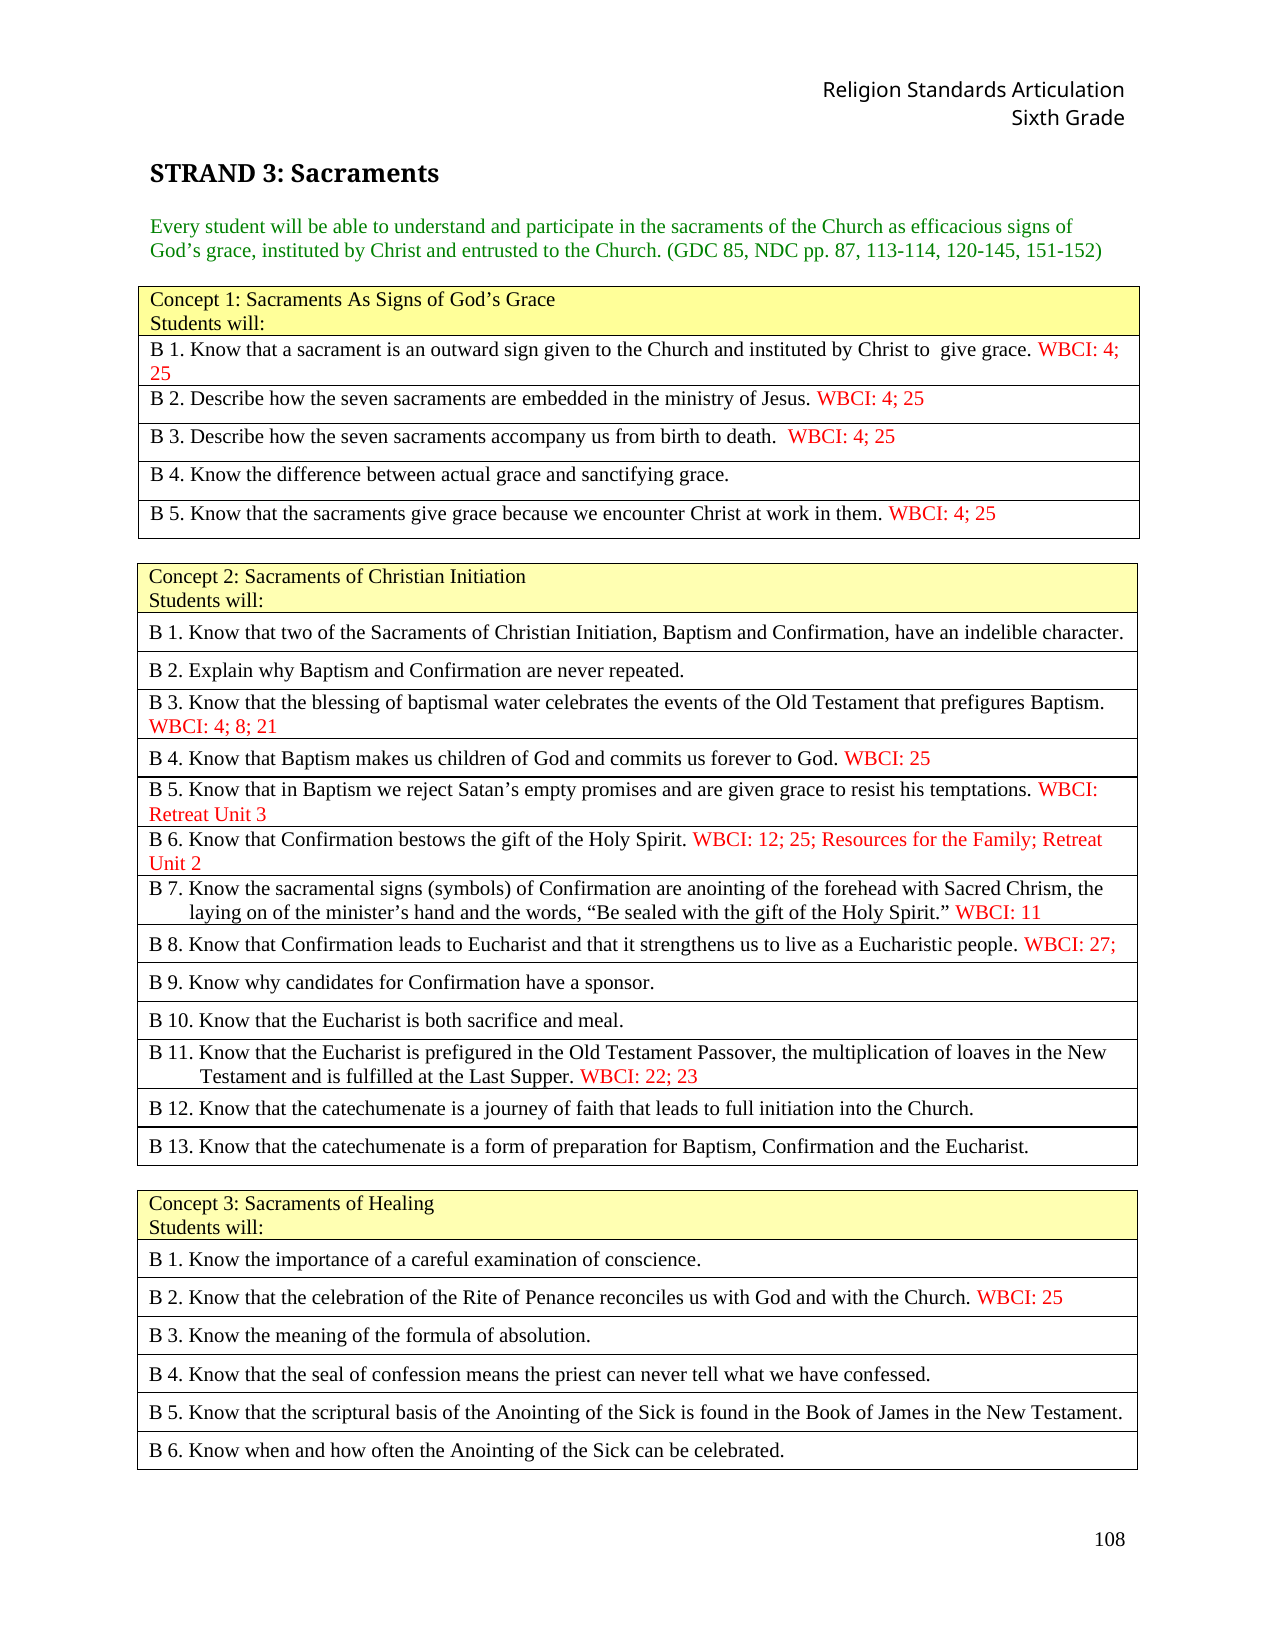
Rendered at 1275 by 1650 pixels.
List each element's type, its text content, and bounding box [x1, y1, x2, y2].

table_header Concept 1: Sacraments As Signs of God’s Grace Students will: [139, 287, 1139, 335]
table_cell B 2. Know that the celebration of the Rite of Penance reconciles us with God and with the Church. WBCI: 25 [138, 1278, 1137, 1316]
table_cell B 3. Know the meaning of the formula of absolution. [138, 1317, 1137, 1354]
table_cell B 4. Know that Baptism makes us children of God and commits us forever to God. WBCI: 25 [138, 739, 1137, 776]
table_cell B 1. Know that two of the Sacraments of Christian Initiation, Baptism and Confirmation, have an indelible character. [138, 613, 1137, 651]
table_cell B 12. Know that the catechumenate is a journey of faith that leads to full initiation into the Church. [138, 1089, 1137, 1126]
subtitle STRAND 3: Sacraments [150, 156, 1125, 190]
table_cell B 5. Know that the scriptural basis of the Anointing of the Sick is found in the Book of James in the New Testament. [138, 1393, 1137, 1431]
table_cell B 2. Explain why Baptism and Confirmation are never repeated. [138, 652, 1137, 689]
table_cell B 7. Know the sacramental signs (symbols) of Confirmation are anointing of the forehead with Sacred Chrism, the laying on of the minister’s hand and the words, “Be sealed with the gift of the Holy Spirit.” WBCI: 11 [138, 876, 1137, 924]
table_cell B 10. Know that the Eucharist is both sacrifice and meal. [138, 1002, 1137, 1039]
table_cell B 11. Know that the Eucharist is prefigured in the Old Testament Passover, the multiplication of loaves in the New Testament and is fulfilled at the Last Supper. WBCI: 22; 23 [138, 1040, 1137, 1088]
table_cell B 1. Know that a sacrament is an outward sign given to the Church and instituted by Christ to give grace. WBCI: 4; 25 [139, 336, 1139, 384]
table_cell B 8. Know that Confirmation leads to Eucharist and that it strengthens us to live as a Eucharistic people. WBCI: 27; [138, 925, 1137, 962]
table_cell B 2. Describe how the seven sacraments are embedded in the ministry of Jesus. WBCI: 4; 25 [139, 386, 1139, 423]
table_header Concept 3: Sacraments of Healing Students will: [138, 1191, 1137, 1239]
table_cell B 1. Know the importance of a careful examination of conscience. [138, 1240, 1137, 1277]
table_cell B 5. Know that the sacraments give grace because we encounter Christ at work in them. WBCI: 4; 25 [139, 501, 1139, 538]
text Every student will be able to understand and participate in the sacraments of the Church as efficacious signs of God’s grace, instituted by Christ and entrusted to the Church. (GDC 85, NDC pp. 87, 113-114, 120-145, 151-152) [150, 214, 1125, 262]
table_cell B 6. Know when and how often the Anointing of the Sick can be celebrated. [138, 1432, 1137, 1469]
table_cell B 4. Know that the seal of confession means the priest can never tell what we have confessed. [138, 1355, 1137, 1392]
table_cell B 6. Know that Confirmation bestows the gift of the Holy Spirit. WBCI: 12; 25; Resources for the Family; Retreat Unit 2 [138, 827, 1137, 875]
table_cell B 9. Know why candidates for Confirmation have a sponsor. [138, 963, 1137, 1001]
table_cell B 4. Know the difference between actual grace and sanctifying grace. [139, 462, 1139, 499]
table_cell B 3. Know that the blessing of baptismal water celebrates the events of the Old Testament that prefigures Baptism. WBCI: 4; 8; 21 [138, 690, 1137, 738]
table_cell B 3. Describe how the seven sacraments accompany us from birth to death. WBCI: 4; 25 [139, 424, 1139, 461]
table_header Concept 2: Sacraments of Christian Initiation Students will: [138, 564, 1137, 612]
table_cell B 13. Know that the catechumenate is a form of preparation for Baptism, Confirmation and the Eucharist. [138, 1128, 1137, 1165]
table_cell B 5. Know that in Baptism we reject Satan’s empty promises and are given grace to resist his temptations. WBCI: Retreat Unit 3 [138, 778, 1137, 826]
